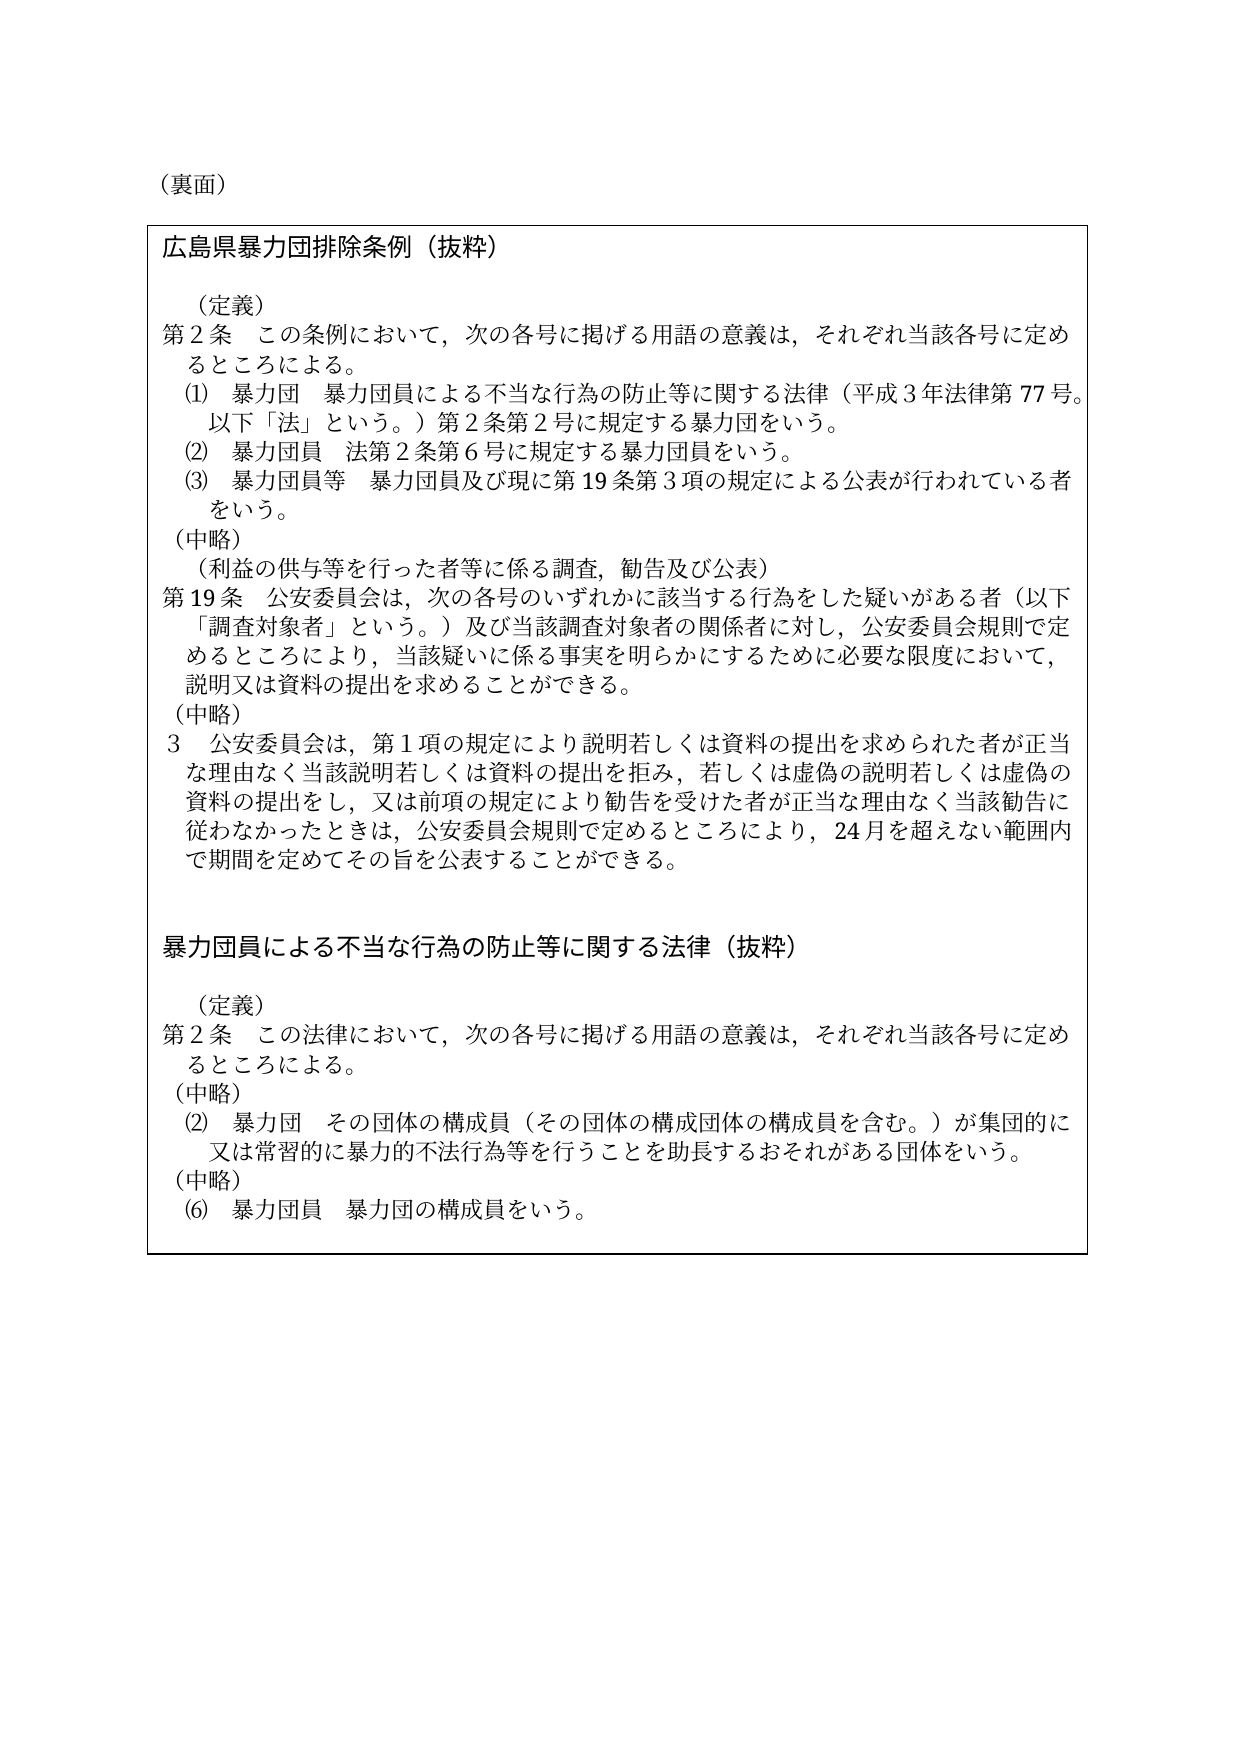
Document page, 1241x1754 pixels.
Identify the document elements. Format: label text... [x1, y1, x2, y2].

text （裏面） [148, 164, 1092, 202]
